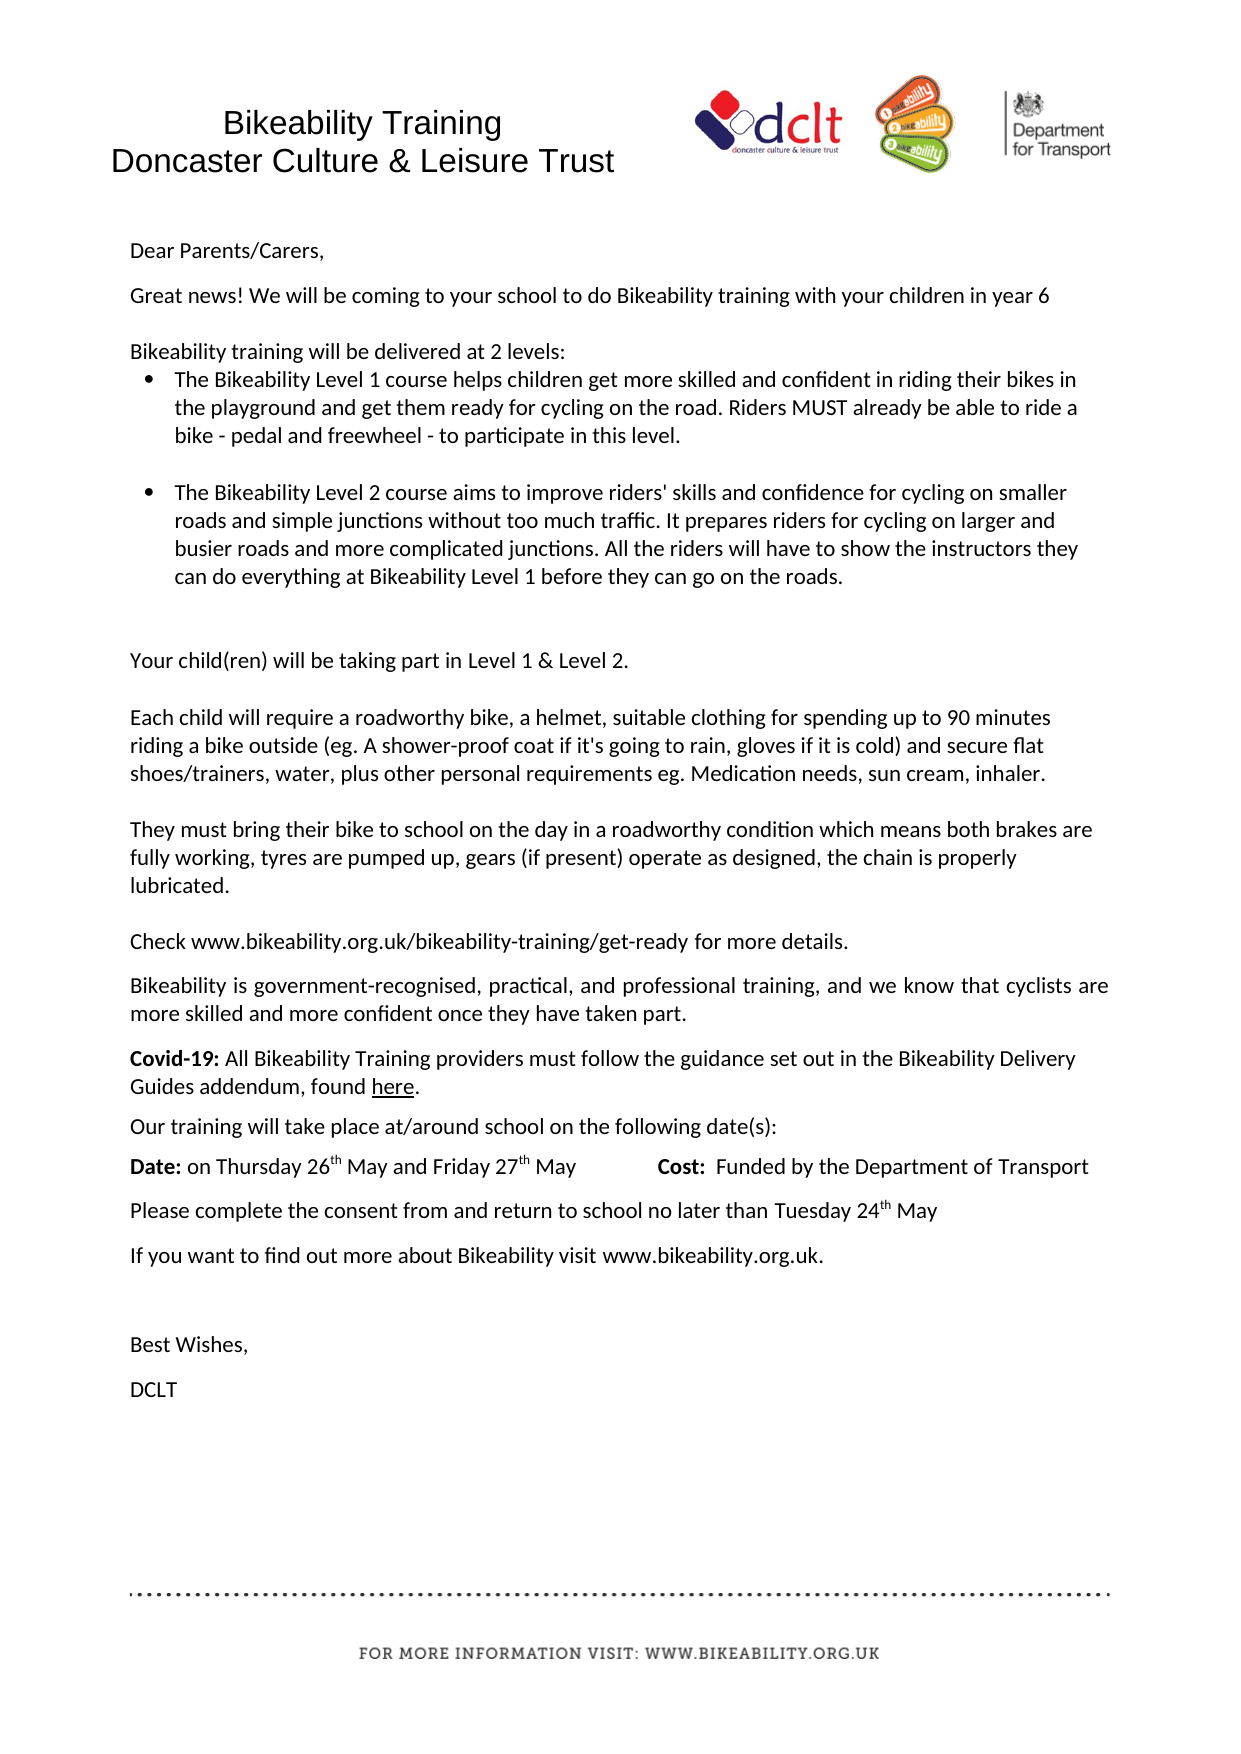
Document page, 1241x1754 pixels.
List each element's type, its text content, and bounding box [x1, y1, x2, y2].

text Please complete the consent from and return to school no later than Tuesday 24th May [130, 1197, 1110, 1224]
picture [874, 75, 1111, 174]
text If you want to find out more about Bikeability visit www.bikeability.org.uk. [130, 1241, 1110, 1269]
text Each child will require a roadworthy bike, a helmet, suitable clothing for spending up to 90 minutes riding a bike outside (eg. A shower-proof coat if it's going to rain, gloves if it is cold) and secure flat shoes/trainers, water, plus other personal requirements eg. Medication needs, sun cream, inhaler. [130, 703, 1110, 787]
text Date: on Thursday 26th May and Friday 27th May [130, 1152, 583, 1180]
text Bikeability is government-recognised, practical, and professional training, and we know that cyclists are more skilled and more confident once they have taken part. [130, 972, 1110, 1028]
list The Bikeability Level 2 course aims to improve riders' skills and confidence for cycling on smaller roads and simple junctions without too much traffic. It prepares riders for cycling on larger and busier roads and more complicated junctions. All the riders will have to show the instructors they can do everything at Bikeability Level 1 before they can go on the roads. [145, 478, 1110, 619]
list The Bikeability Level 1 course helps children get more skilled and confident in riding their bikes in the playground and get them ready for cycling on the road. Riders MUST already be able to ride a bike - pedal and freewheel - to participate in this level. [145, 365, 1110, 478]
text Your child(ren) will be taking part in Level 1 & Level 2. [130, 647, 1110, 675]
text DCLT [130, 1375, 1110, 1403]
text Bikeability training will be delivered at 2 levels: [130, 337, 1110, 365]
text Check www.bikeability.org.uk/bikeability-training/get-ready for more details. [130, 899, 1110, 955]
text Great news! We will be coming to your school to do Bikeability training with your children in year 6 [130, 281, 1110, 309]
text Dear Parents/Carers, [130, 236, 1110, 264]
text Covid-19: All Bikeability Training providers must follow the guidance set out in the Bikeability Delivery Guides addendum, found here. [130, 1044, 1120, 1100]
text Cost: Funded by the Department of Transport [658, 1152, 1110, 1180]
text They must bring their bike to school on the day in a roadworthy condition which means both brakes are fully working, tyres are pumped up, gears (if present) operate as designed, the chain is properly lubricated. [130, 815, 1110, 899]
text Best Wishes, [130, 1331, 1110, 1359]
text Our training will take place at/around school on the following date(s): [130, 1112, 1110, 1140]
picture [679, 16, 869, 236]
picture [129, 1593, 1110, 1659]
